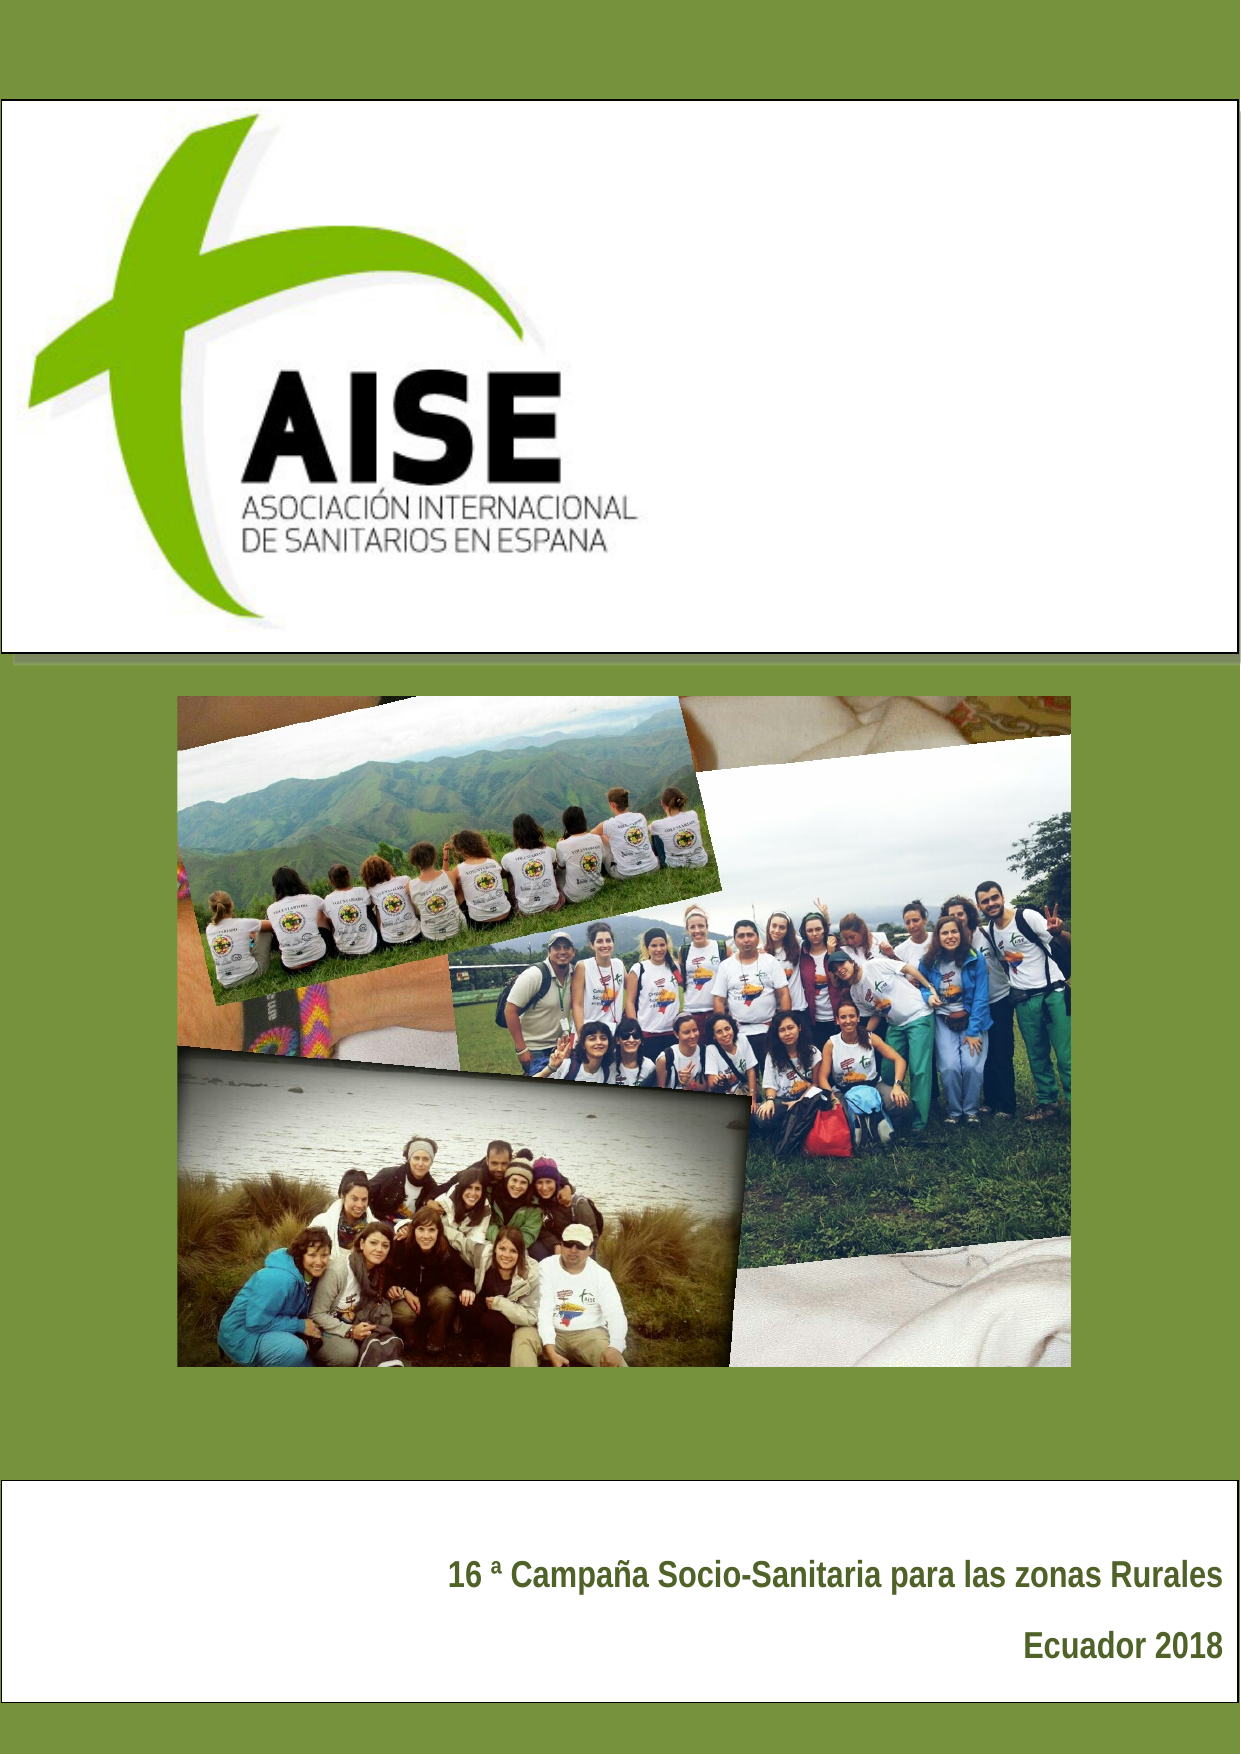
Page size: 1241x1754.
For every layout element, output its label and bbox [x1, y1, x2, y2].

picture [177, 696, 1071, 1367]
